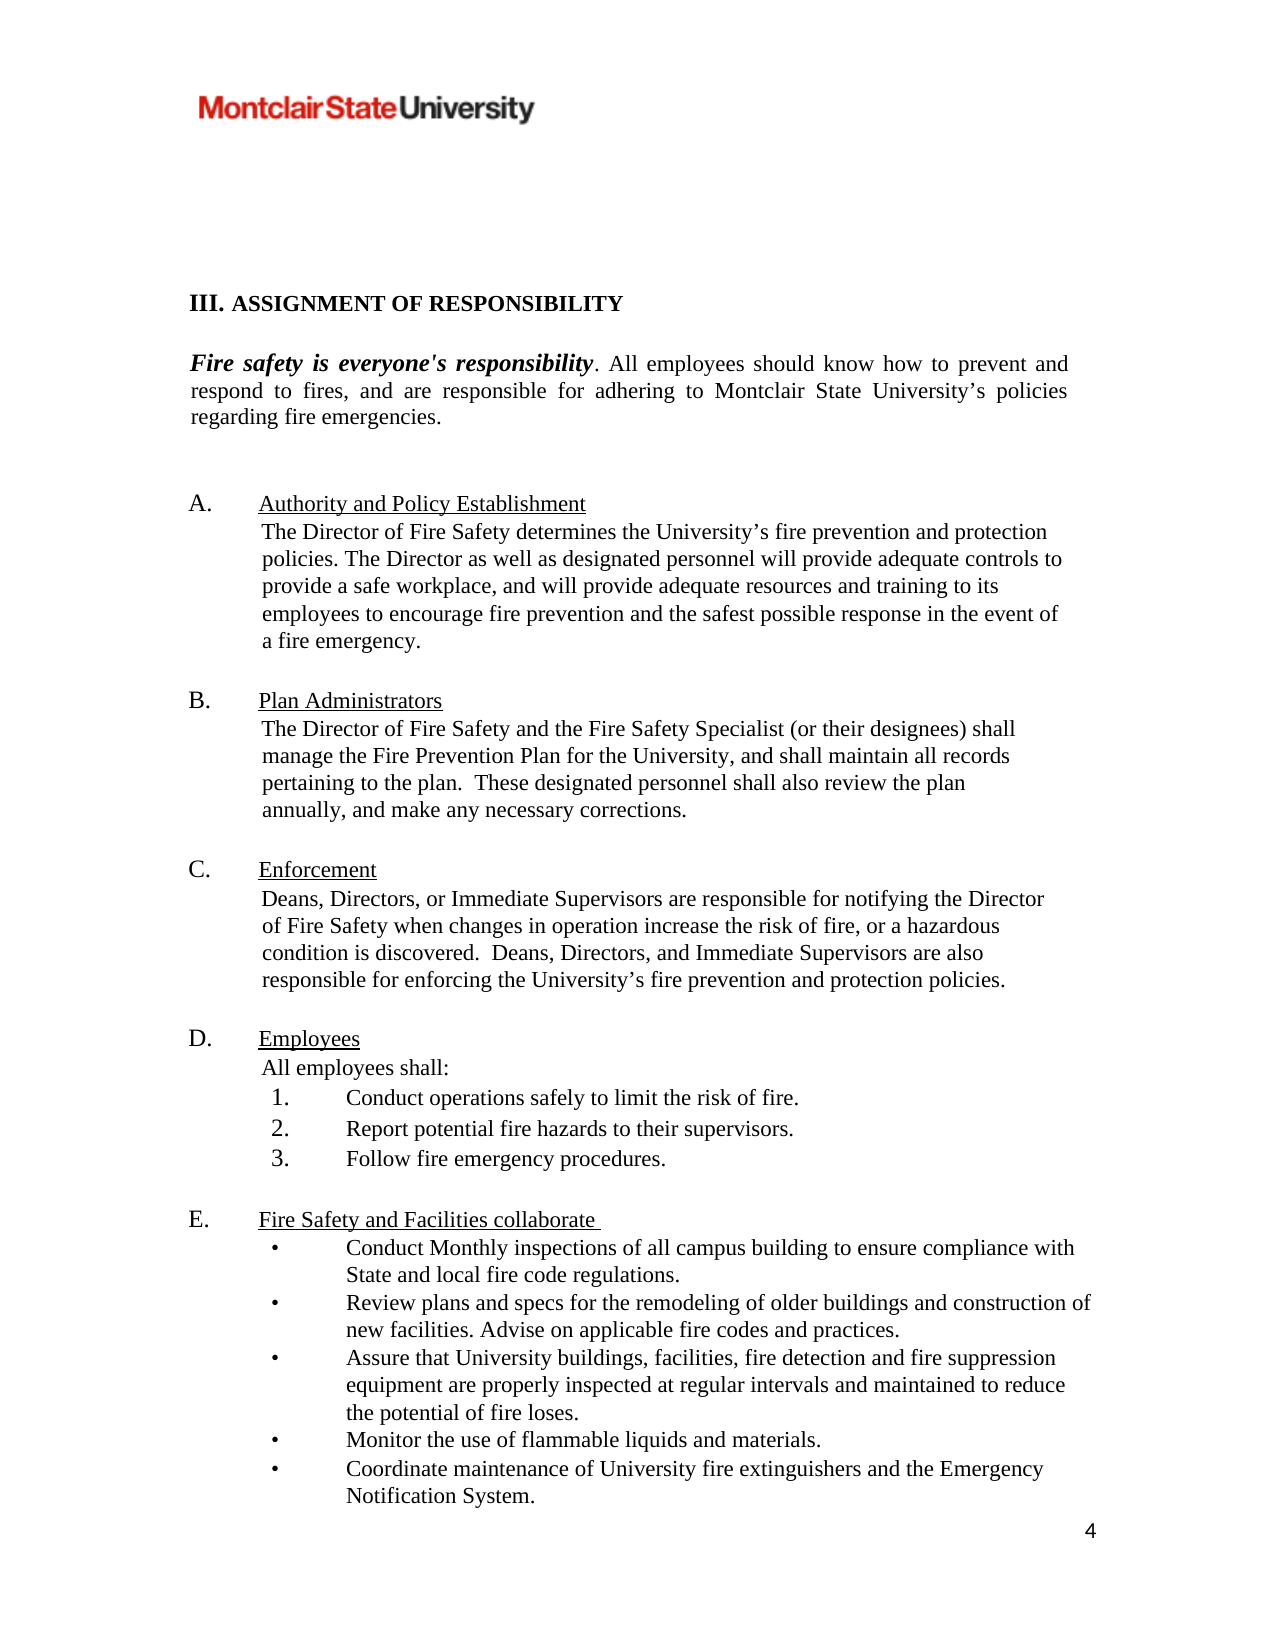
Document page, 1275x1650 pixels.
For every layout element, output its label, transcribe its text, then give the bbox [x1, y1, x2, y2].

list Follow fire emergency procedures. [271, 1143, 1095, 1172]
subtitle III. ASSIGNMENT OF RESPONSIBILITY [189, 288, 1095, 317]
list Coordinate maintenance of University fire extinguishers and the Emergency Notification System. [271, 1454, 1095, 1508]
picture [187, 75, 554, 141]
list Conduct Monthly inspections of all campus building to ensure compliance with State and local fire code regulations. [271, 1234, 1095, 1288]
list Authority and Policy Establishment [188, 488, 831, 517]
list Enforcement [188, 854, 831, 883]
text Deans, Directors, or Immediate Supervisors are responsible for notifying the Director of Fire Safety when changes in operation increase the risk of fire, or a hazardous condition is discovered. Deans, Directors, and Immediate Supervisors are also responsible for enforcing the University’s fire prevention and protection policies. [261, 885, 1067, 992]
list Employees [188, 1023, 831, 1052]
list Assure that University buildings, facilities, fire detection and fire suppression equipment are properly inspected at regular intervals and maintained to reduce the potential of fire loses. [271, 1344, 1095, 1425]
text The Director of Fire Safety and the Fire Safety Specialist (or their designees) shall manage the Fire Prevention Plan for the University, and shall maintain all records pertaining to the plan. These designated personnel shall also review the plan annually, and make any necessary corrections. [261, 715, 1037, 823]
list Conduct operations safely to limit the risk of fire. [271, 1082, 1095, 1111]
list Report potential fire hazards to their supervisors. [271, 1113, 1095, 1141]
text All employees shall: [261, 1054, 1095, 1080]
list Fire Safety and Facilities collaborate [188, 1204, 831, 1232]
list Monitor the use of flammable liquids and materials. [271, 1427, 1095, 1453]
text Fire safety is everyone's responsibility. All employees should know how to prevent and respond to fires, and are responsible for adhering to Montclair State University’s policies regarding fire emergencies. [189, 349, 1069, 430]
list Review plans and specs for the remodeling of older buildings and construction of new facilities. Advise on applicable fire codes and practices. [271, 1289, 1095, 1343]
list Plan Administrators [188, 685, 831, 713]
text The Director of Fire Safety determines the University’s fire prevention and protection policies. The Director as well as designated personnel will provide adequate controls to provide a safe workplace, and will provide adequate resources and training to its employees to encourage fire prevention and the safest possible response in the event of a fire emergency. [261, 518, 1067, 653]
